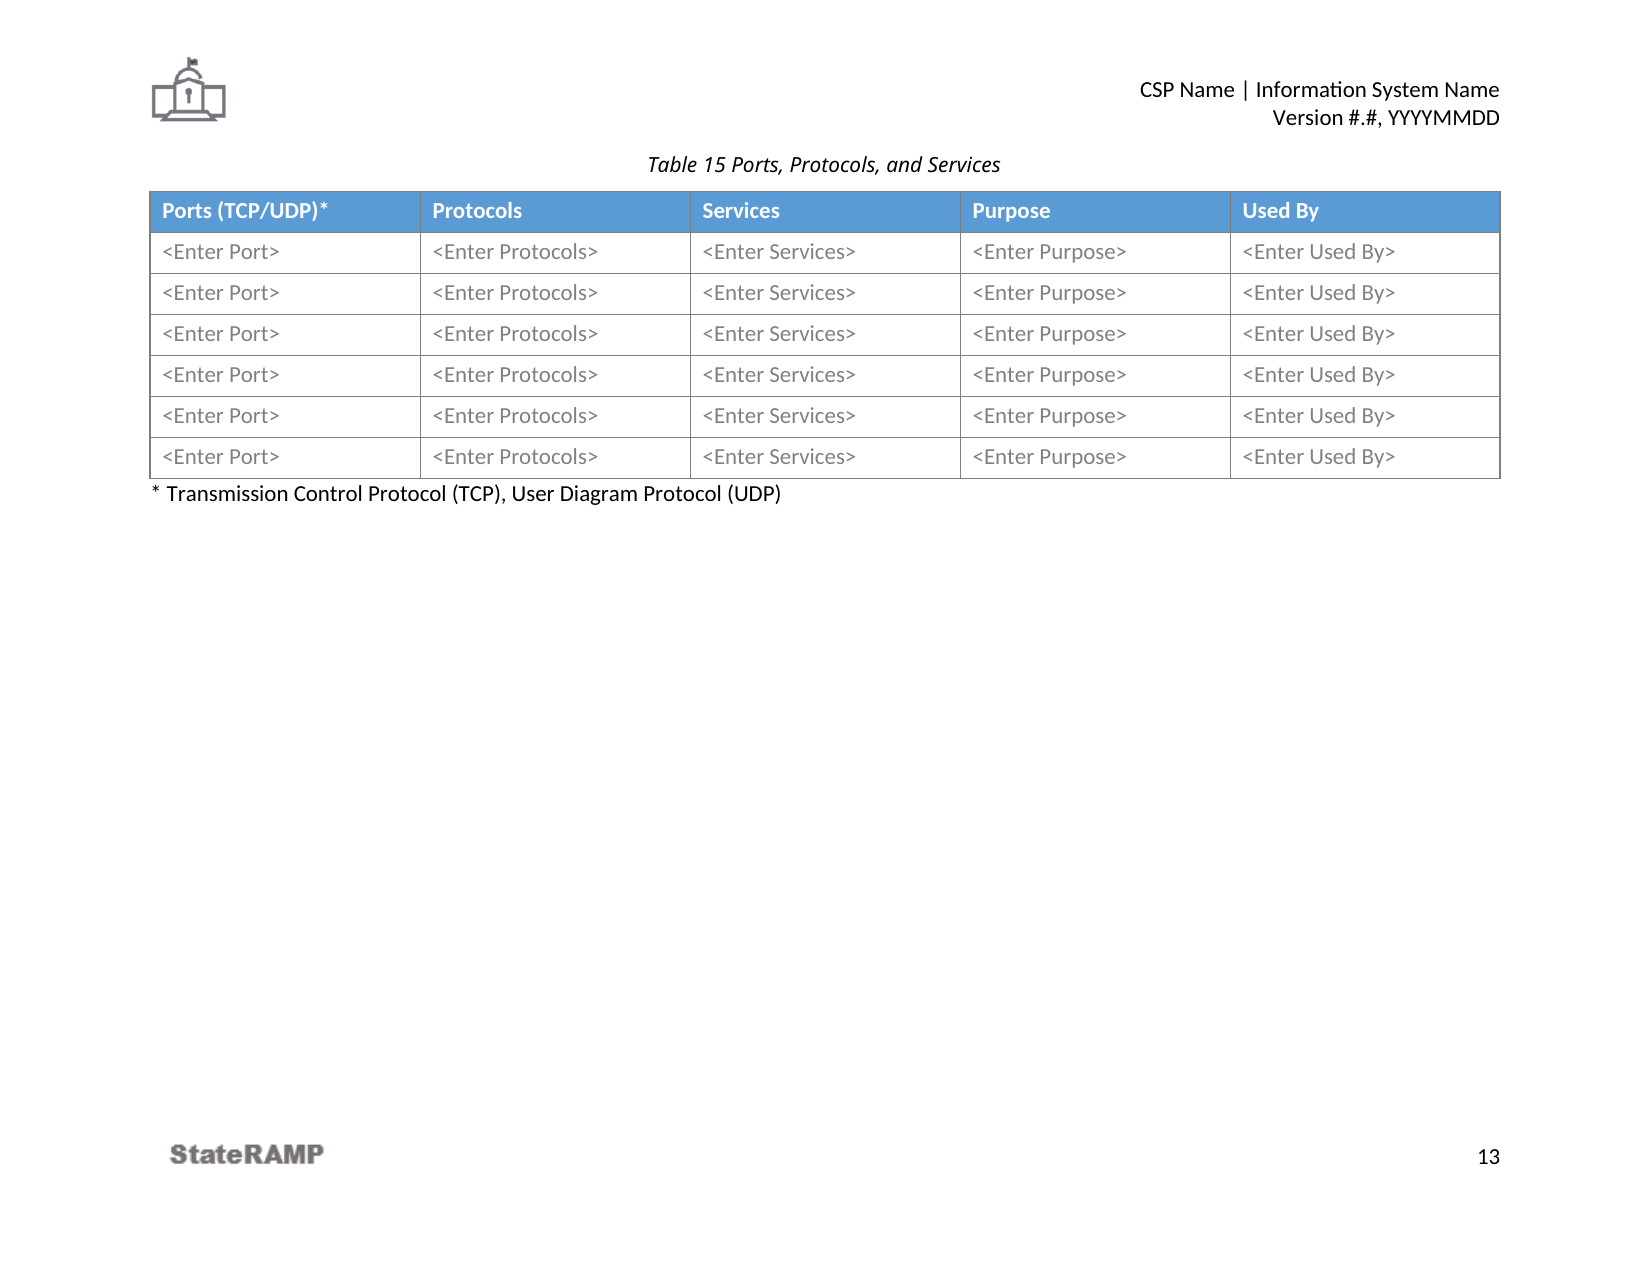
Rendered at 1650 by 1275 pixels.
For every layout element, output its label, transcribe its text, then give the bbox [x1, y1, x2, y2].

table_header Protocols [421, 192, 690, 232]
text * Transmission Control Protocol (TCP), User Diagram Protocol (UDP) [150, 479, 1500, 507]
table_header Services [691, 192, 960, 232]
table_header Purpose [961, 192, 1230, 232]
picture [150, 56, 227, 123]
table_header Ports (TCP/UDP)* [151, 192, 420, 232]
table_header Used By [1231, 192, 1499, 232]
picture [162, 1137, 330, 1172]
